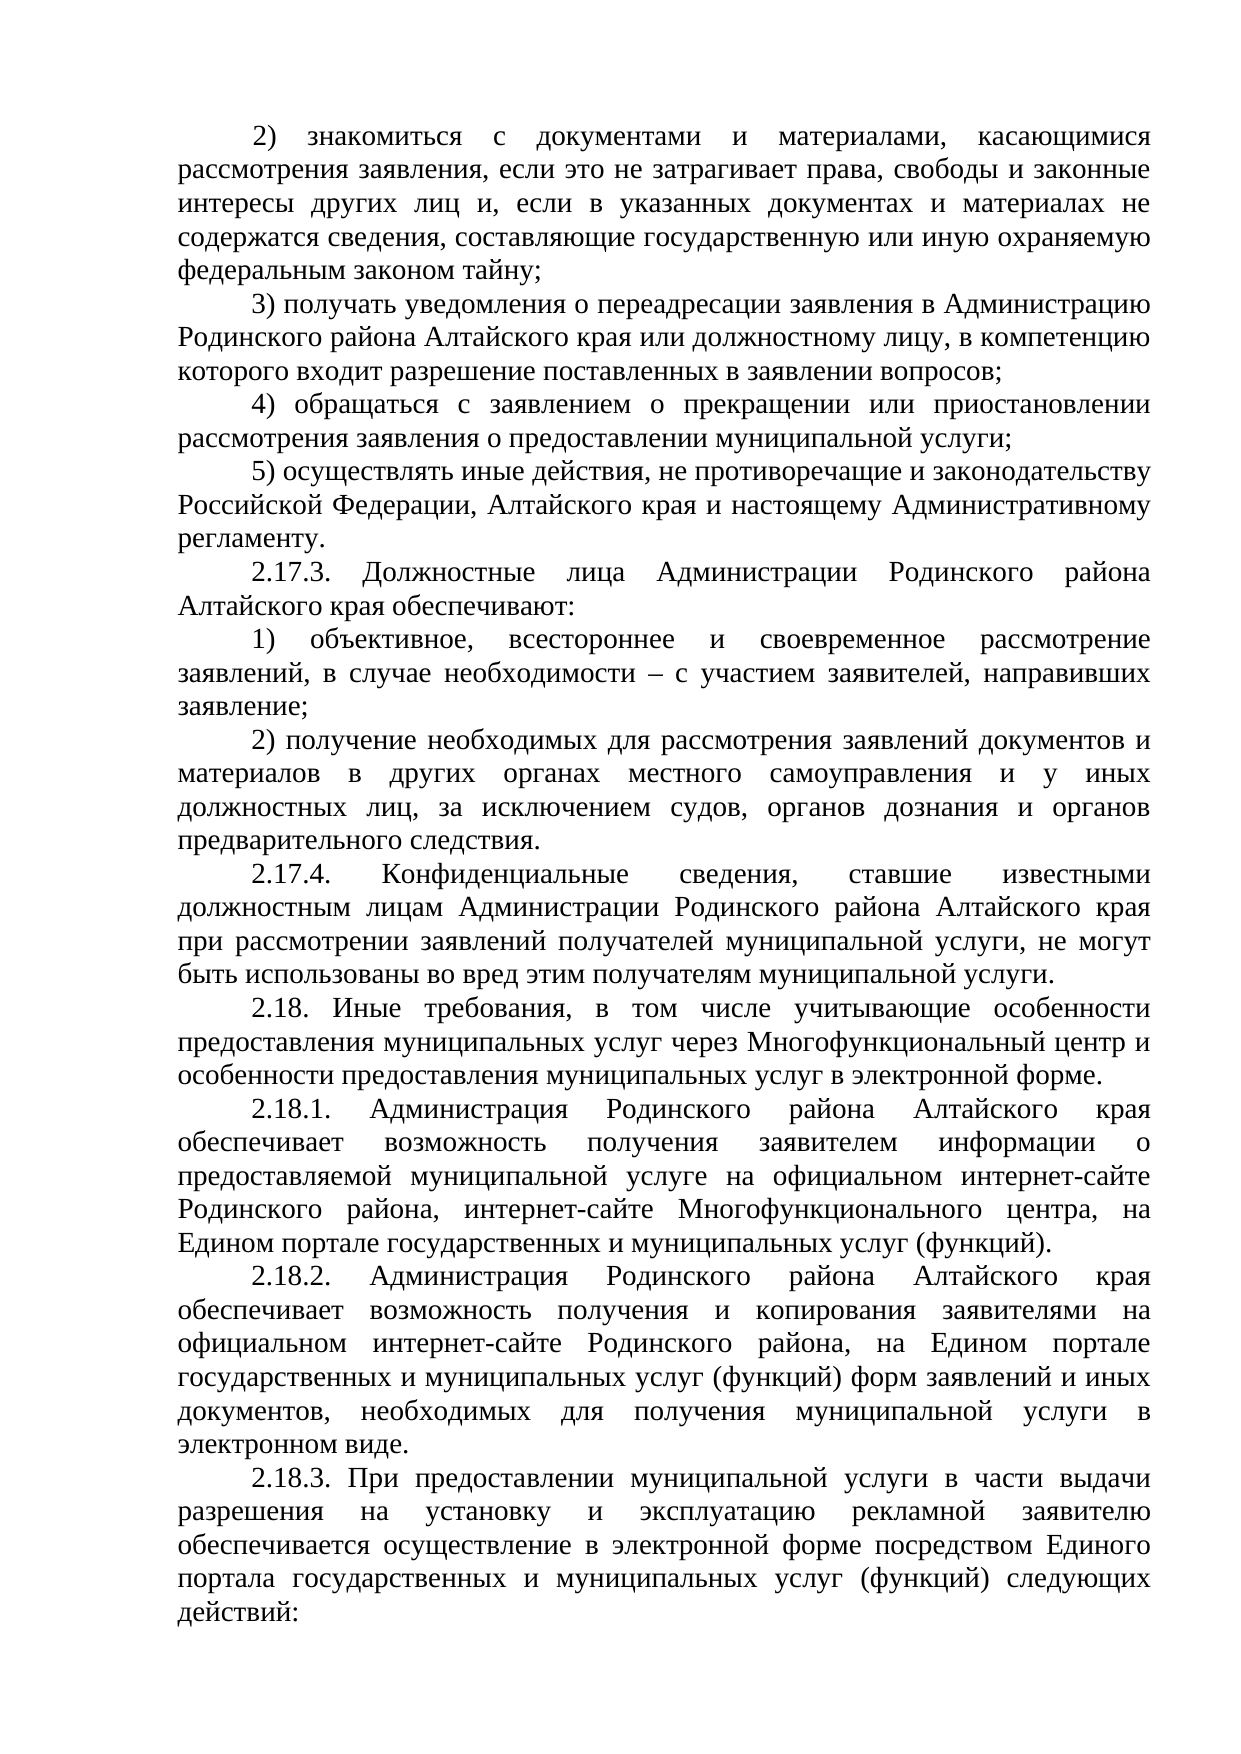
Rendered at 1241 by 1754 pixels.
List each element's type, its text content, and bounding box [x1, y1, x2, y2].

text 2.18.2. Администрация Родинского района Алтайского края обеспечивает возможность получения и копирования заявителями на официальном интернет-сайте Родинского района, на Едином портале государственных и муниципальных услуг (функций) форм заявлений и иных документов, необходимых для получения муниципальной услуги в электронном виде. [177, 1258, 1152, 1460]
text 2.17.3. Должностные лица Администрации Родинского района Алтайского края обеспечивают: [177, 554, 1152, 621]
text 4) обращаться с заявлением о прекращении или приостановлении рассмотрения заявления о предоставлении муниципальной услуги; [177, 386, 1152, 453]
text 2.18.1. Администрация Родинского района Алтайского края обеспечивает возможность получения заявителем информации о предоставляемой муниципальной услуге на официальном интернет-сайте Родинского района, интернет-сайте Многофункционального центра, на Едином портале государственных и муниципальных услуг (функций). [177, 1091, 1152, 1258]
text 2) получение необходимых для рассмотрения заявлений документов и материалов в других органах местного самоуправления и у иных должностных лиц, за исключением судов, органов дознания и органов предварительного следствия. [177, 722, 1152, 856]
text 3) получать уведомления о переадресации заявления в Администрацию Родинского района Алтайского края или должностному лицу, в компетенцию которого входит разрешение поставленных в заявлении вопросов; [177, 286, 1152, 386]
text 5) осуществлять иные действия, не противоречащие и законодательству Российской Федерации, Алтайского края и настоящему Административному регламенту. [177, 453, 1152, 554]
text 2.17.4. Конфиденциальные сведения, ставшие известными должностным лицам Администрации Родинского района Алтайского края при рассмотрении заявлений получателей муниципальной услуги, не могут быть использованы во вред этим получателям муниципальной услуги. [177, 856, 1152, 990]
text 2) знакомиться с документами и материалами, касающимися рассмотрения заявления, если это не затрагивает права, свободы и законные интересы других лиц и, если в указанных документах и материалах не содержатся сведения, составляющие государственную или иную охраняемую федеральным законом тайну; [177, 118, 1152, 286]
text 2.18. Иные требования, в том числе учитывающие особенности предоставления муниципальных услуг через Многофункциональный центр и особенности предоставления муниципальных услуг в электронной форме. [177, 990, 1152, 1091]
text 1) объективное, всестороннее и своевременное рассмотрение заявлений, в случае необходимости – с участием заявителей, направивших заявление; [177, 621, 1152, 722]
text 2.18.3. При предоставлении муниципальной услуги в части выдачи разрешения на установку и эксплуатацию рекламной заявителю обеспечивается осуществление в электронной форме посредством Единого портала государственных и муниципальных услуг (функций) следующих действий: [177, 1460, 1152, 1627]
